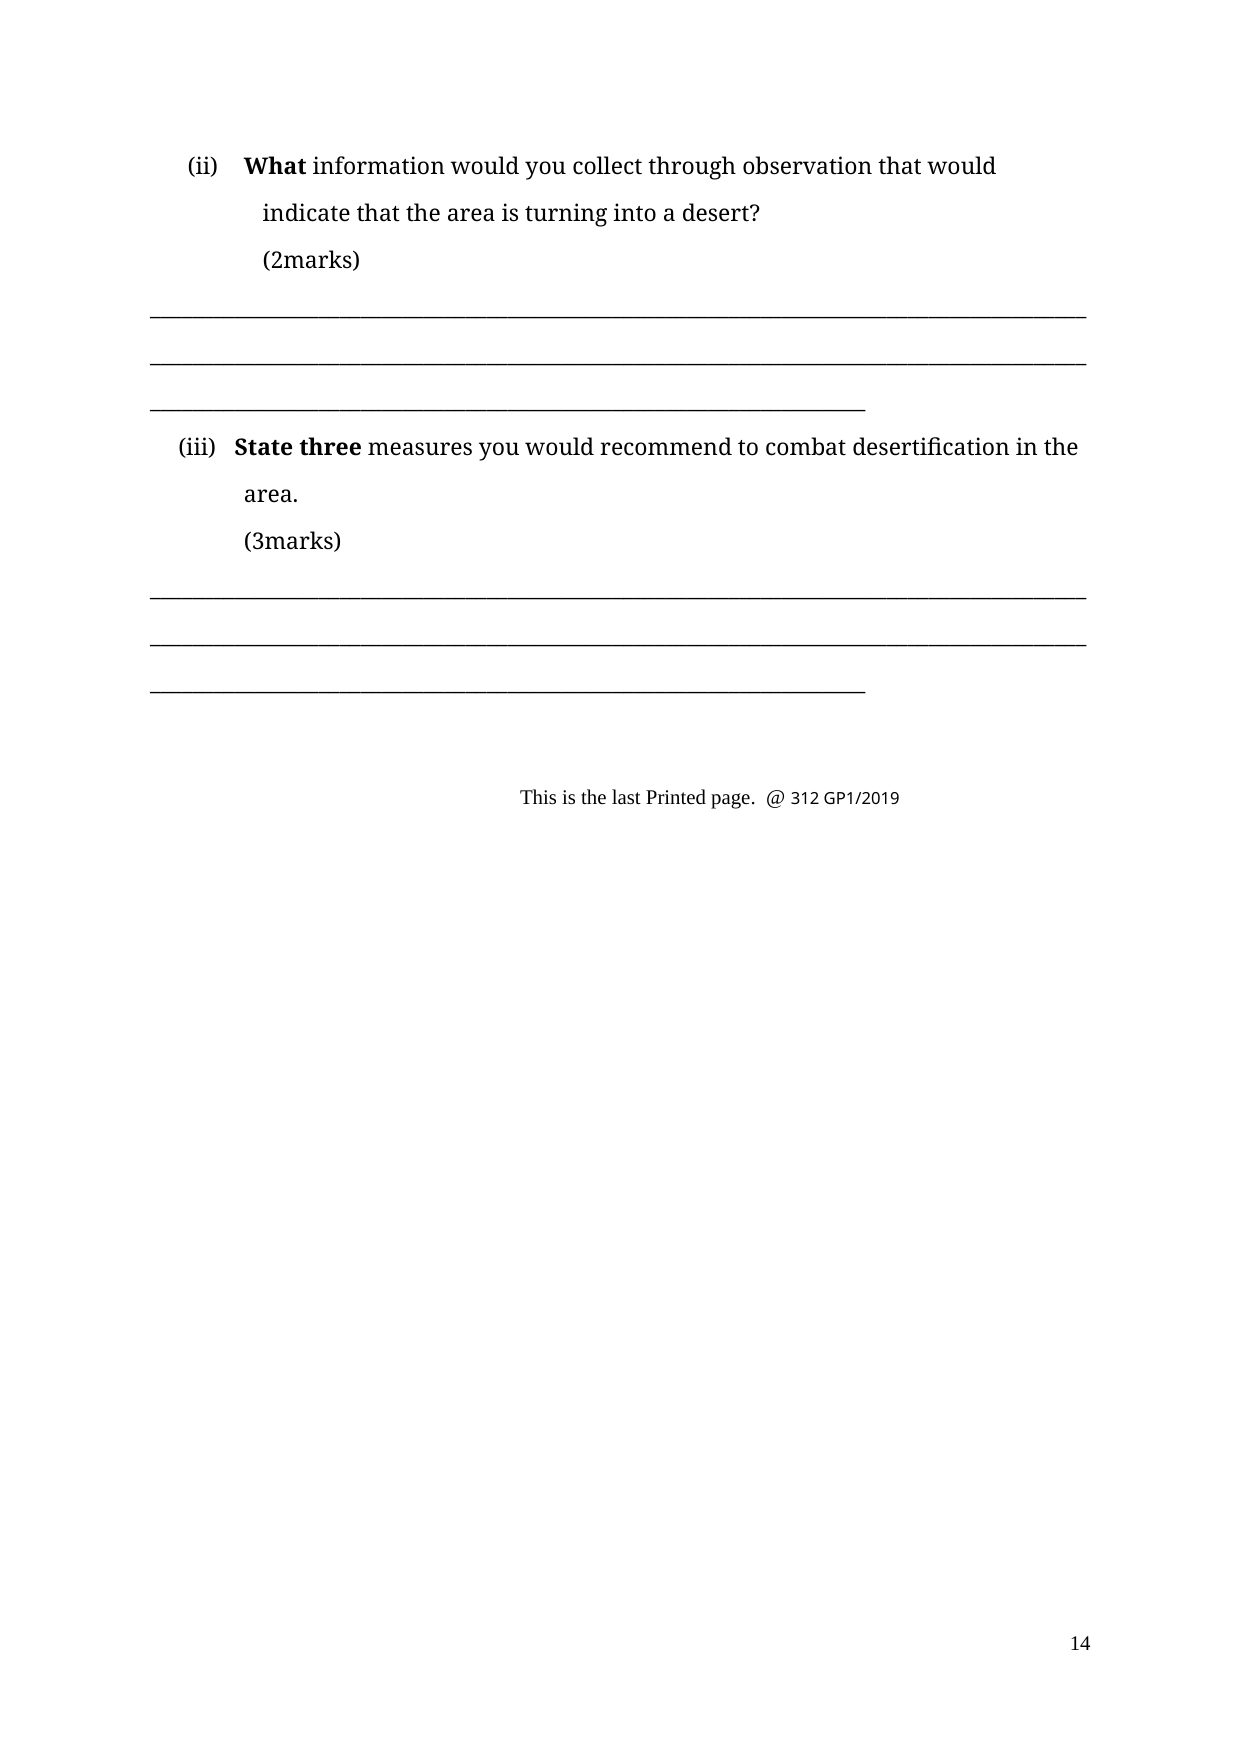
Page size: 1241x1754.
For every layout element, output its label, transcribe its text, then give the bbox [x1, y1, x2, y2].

list What information would you collect through observation that would indicate that the area is turning into a desert? (2marks) [187, 150, 1090, 275]
list State three measures you would recommend to combat desertification in the area. (3marks) [178, 431, 1090, 556]
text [150, 291, 1090, 416]
text This is the last Printed page. @ 312 GP1/2019 [150, 785, 1090, 809]
